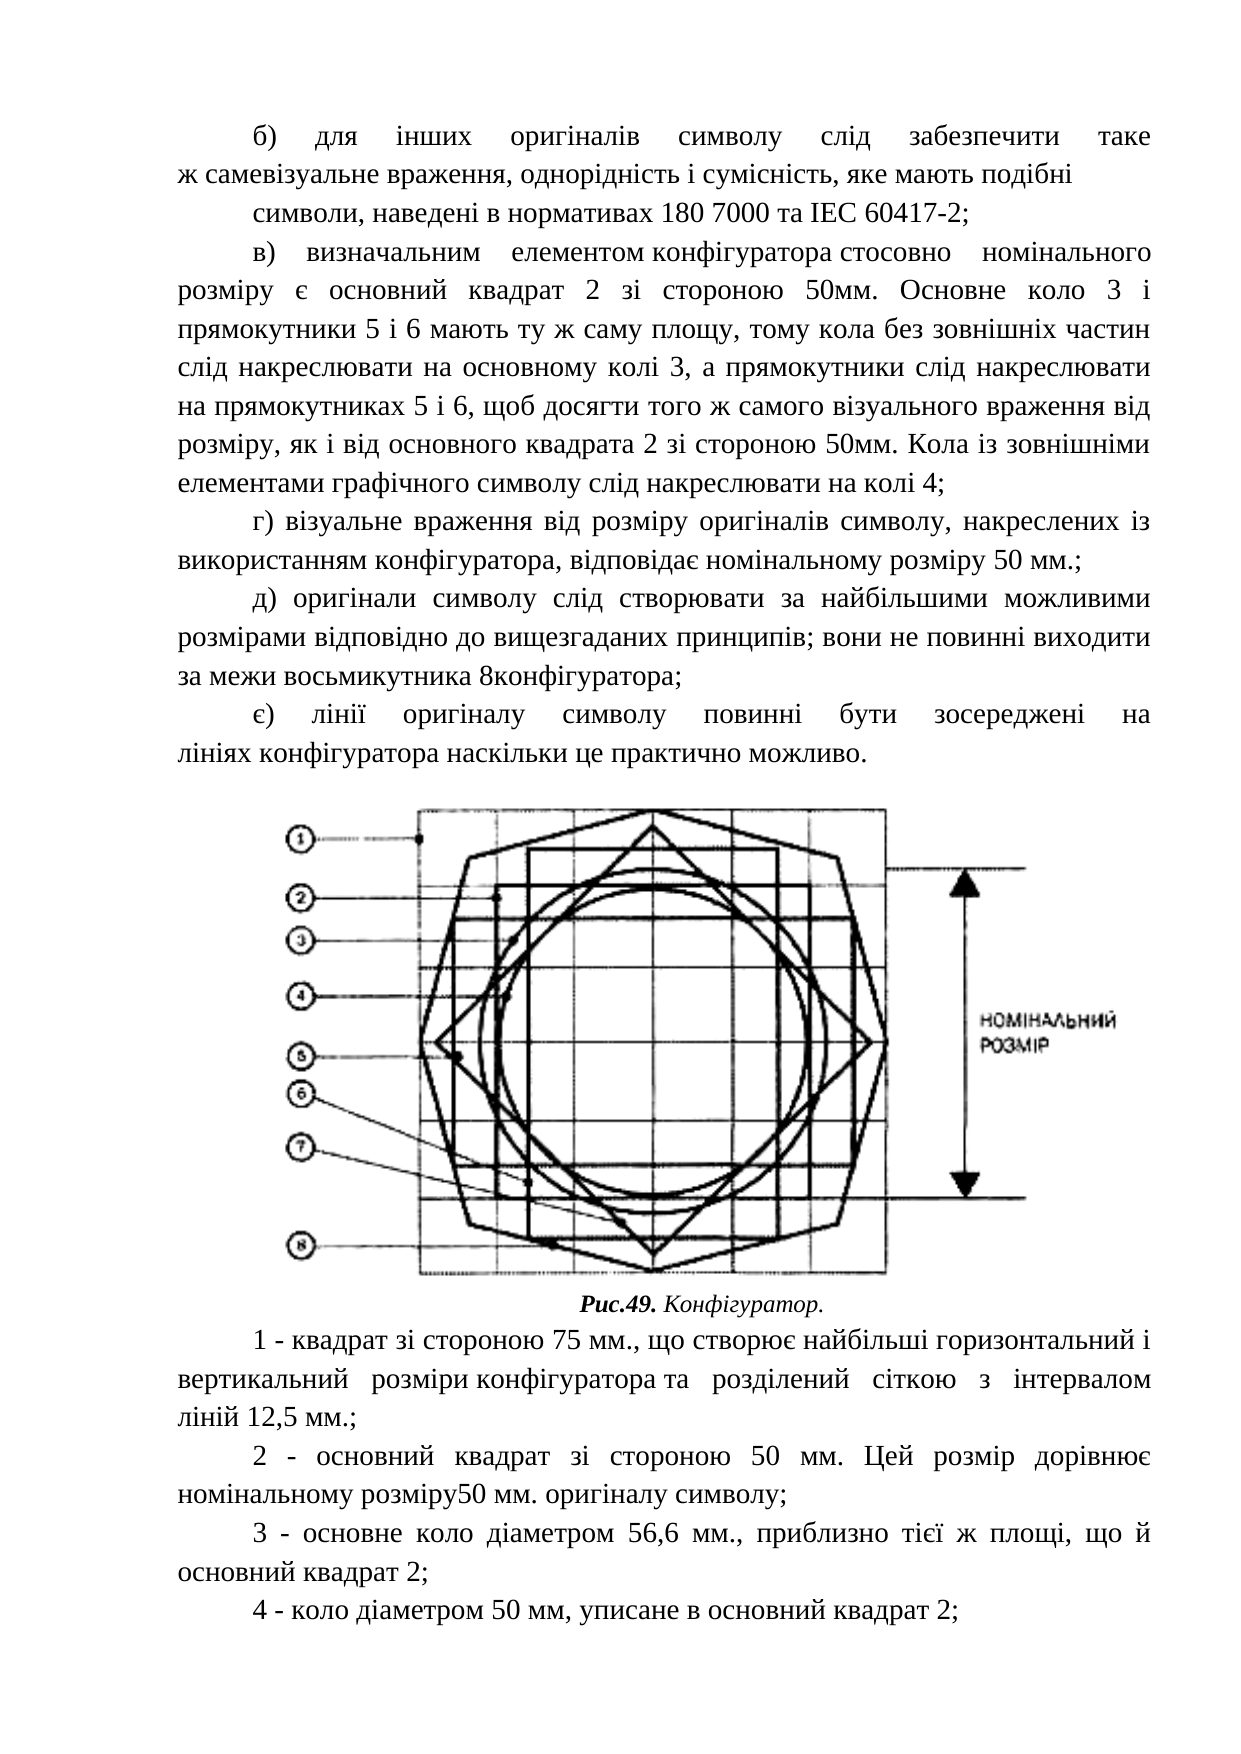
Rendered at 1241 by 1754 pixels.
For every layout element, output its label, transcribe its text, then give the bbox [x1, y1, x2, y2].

text б) для інших оригіналів символу слід забезпечити таке ж самевізуальне враження, однорідність і сумісність, яке мають подібні [177, 118, 1152, 190]
text є) лінії оригіналу символу повинні бути зосереджені на лініях конфігуратора наскільки це практично можливо. [177, 696, 1152, 768]
text 1 - квадрат зі стороною 75 мм., що створює найбільші горизонтальний і вертикальний розміри конфігуратора та розділений сіткою з інтервалом ліній 12,5 мм.; [177, 1322, 1152, 1433]
text в) визначальним елементом конфігуратора стосовно номінального розміру є основний квадрат 2 зі стороною 50мм. Основне коло 3 і прямокутники 5 і 6 мають ту ж саму площу, тому кола без зовнішніх частин слід накреслювати на основному колі 3, а прямокутники слід накреслювати на прямокутниках 5 і 6, щоб досягти того ж самого візуального враження від розміру, як і від основного квадрата 2 зі стороною 50мм. Кола із зовнішніми елементами графічного символу слід накреслювати на колі 4; [177, 234, 1152, 498]
text символи, наведені в нормативах 180 7000 та ІЕС 60417-2; [177, 195, 1152, 229]
text Рис.49. Конфігуратор. [177, 1289, 1152, 1318]
text 2 - основний квадрат зі стороною 50 мм. Цей розмір дорівнює номінальному розміру50 мм. оригіналу символу; [177, 1438, 1152, 1510]
text 4 - коло діаметром 50 мм, уписане в основний квадрат 2; [177, 1592, 1152, 1626]
text 3 - основне коло діаметром 56,6 мм., приблизно тієї ж площі, що й основний квадрат 2; [177, 1515, 1152, 1587]
text д) оригінали символу слід створювати за найбільшими можливими розмірами відповідно до вищезгаданих принципів; вони не повинні виходити за межи восьмикутника 8конфігуратора; [177, 581, 1152, 691]
text г) візуальне враження від розміру оригіналів символу, накреслених із використанням конфігуратора, відповідає номінальному розміру 50 мм.; [177, 503, 1152, 576]
